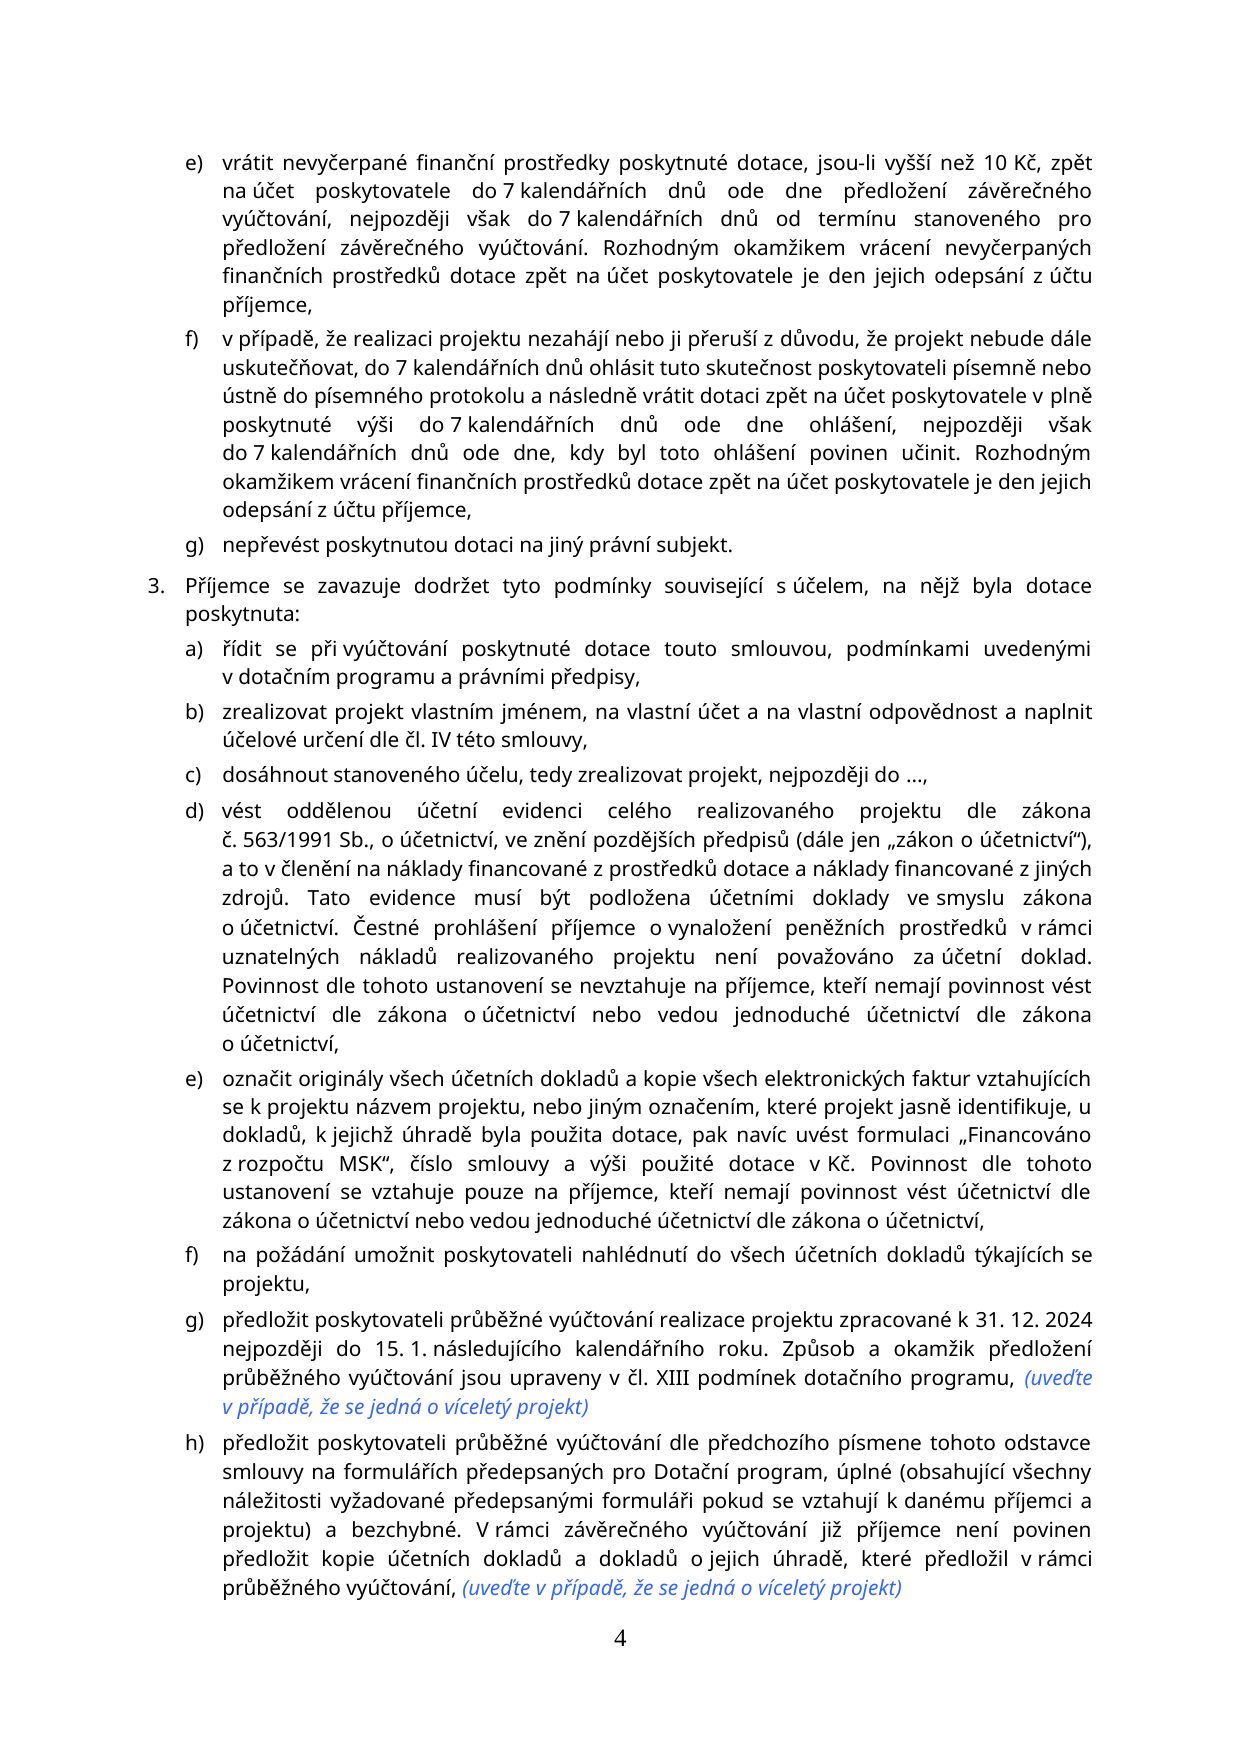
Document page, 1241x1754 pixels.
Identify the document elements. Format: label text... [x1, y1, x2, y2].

list nepřevést poskytnutou dotaci na jiný právní subjekt. [185, 530, 1092, 558]
list na požádání umožnit poskytovateli nahlédnutí do všech účetních dokladů týkajících se projektu, [185, 1241, 1092, 1297]
list řídit se při vyúčtování poskytnuté dotace touto smlouvou, podmínkami uvedenými v dotačním programu a právními předpisy, [185, 634, 1092, 691]
list předložit poskytovateli průběžné vyúčtování realizace projektu zpracované k 31. 12. 2024 nejpozději do 15. 1. následujícího kalendářního roku. Způsob a okamžik předložení průběžného vyúčtování jsou upraveny v čl. XIII podmínek dotačního programu, (uveďte v případě, že se jedná o víceletý projekt) [185, 1304, 1092, 1420]
list dosáhnout stanoveného účelu, tedy zrealizovat projekt, nejpozději do ..., [185, 760, 1092, 789]
list vrátit nevyčerpané finanční prostředky poskytnuté dotace, jsou-li vyšší než 10 Kč, zpět na účet poskytovatele do 7 kalendářních dnů ode dne předložení závěrečného vyúčtování, nejpozději však do 7 kalendářních dnů od termínu stanoveného pro předložení závěrečného vyúčtování. Rozhodným okamžikem vrácení nevyčerpaných finančních prostředků dotace zpět na účet poskytovatele je den jejich odepsání z účtu příjemce, [185, 148, 1092, 318]
list Příjemce se zavazuje dodržet tyto podmínky související s účelem, na nějž byla dotace poskytnuta: [148, 571, 1092, 628]
list v případě, že realizaci projektu nezahájí nebo ji přeruší z důvodu, že projekt nebude dále uskutečňovat, do 7 kalendářních dnů ohlásit tuto skutečnost poskytovateli písemně nebo ústně do písemného protokolu a následně vrátit dotaci zpět na účet poskytovatele v plně poskytnuté výši do 7 kalendářních dnů ode dne ohlášení, nejpozději však do 7 kalendářních dnů ode dne, kdy byl toto ohlášení povinen učinit. Rozhodným okamžikem vrácení finančních prostředků dotace zpět na účet poskytovatele je den jejich odepsání z účtu příjemce, [185, 324, 1092, 524]
list zrealizovat projekt vlastním jménem, na vlastní účet a na vlastní odpovědnost a naplnit účelové určení dle čl. IV této smlouvy, [185, 697, 1092, 754]
list vést oddělenou účetní evidenci celého realizovaného projektu dle zákona č. 563/1991 Sb., o účetnictví, ve znění pozdějších předpisů (dále jen „zákon o účetnictví“), a to v členění na náklady financované z prostředků dotace a náklady financované z jiných zdrojů. Tato evidence musí být podložena účetními doklady ve smyslu zákona o účetnictví. Čestné prohlášení příjemce o vynaložení peněžních prostředků v rámci uznatelných nákladů realizovaného projektu není považováno za účetní doklad. Povinnost dle tohoto ustanovení se nevztahuje na příjemce, kteří nemají povinnost vést účetnictví dle zákona o účetnictví nebo vedou jednoduché účetnictví dle zákona o účetnictví, [185, 795, 1092, 1057]
list předložit poskytovateli průběžné vyúčtování dle předchozího písmene tohoto odstavce smlouvy na formulářích předepsaných pro Dotační program, úplné (obsahující všechny náležitosti vyžadované předepsanými formuláři pokud se vztahují k danému příjemci a projektu) a bezchybné. V rámci závěrečného vyúčtování již příjemce není povinen předložit kopie účetních dokladů a dokladů o jejich úhradě, které předložil v rámci průběžného vyúčtování, (uveďte v případě, že se jedná o víceletý projekt) [185, 1427, 1092, 1602]
list označit originály všech účetních dokladů a kopie všech elektronických faktur vztahujících se k projektu názvem projektu, nebo jiným označením, které projekt jasně identifikuje, u dokladů, k jejichž úhradě byla použita dotace, pak navíc uvést formulaci „Financováno z rozpočtu MSK“, číslo smlouvy a výši použité dotace v Kč. Povinnost dle tohoto ustanovení se vztahuje pouze na příjemce, kteří nemají povinnost vést účetnictví dle zákona o účetnictví nebo vedou jednoduché účetnictví dle zákona o účetnictví, [185, 1064, 1092, 1234]
